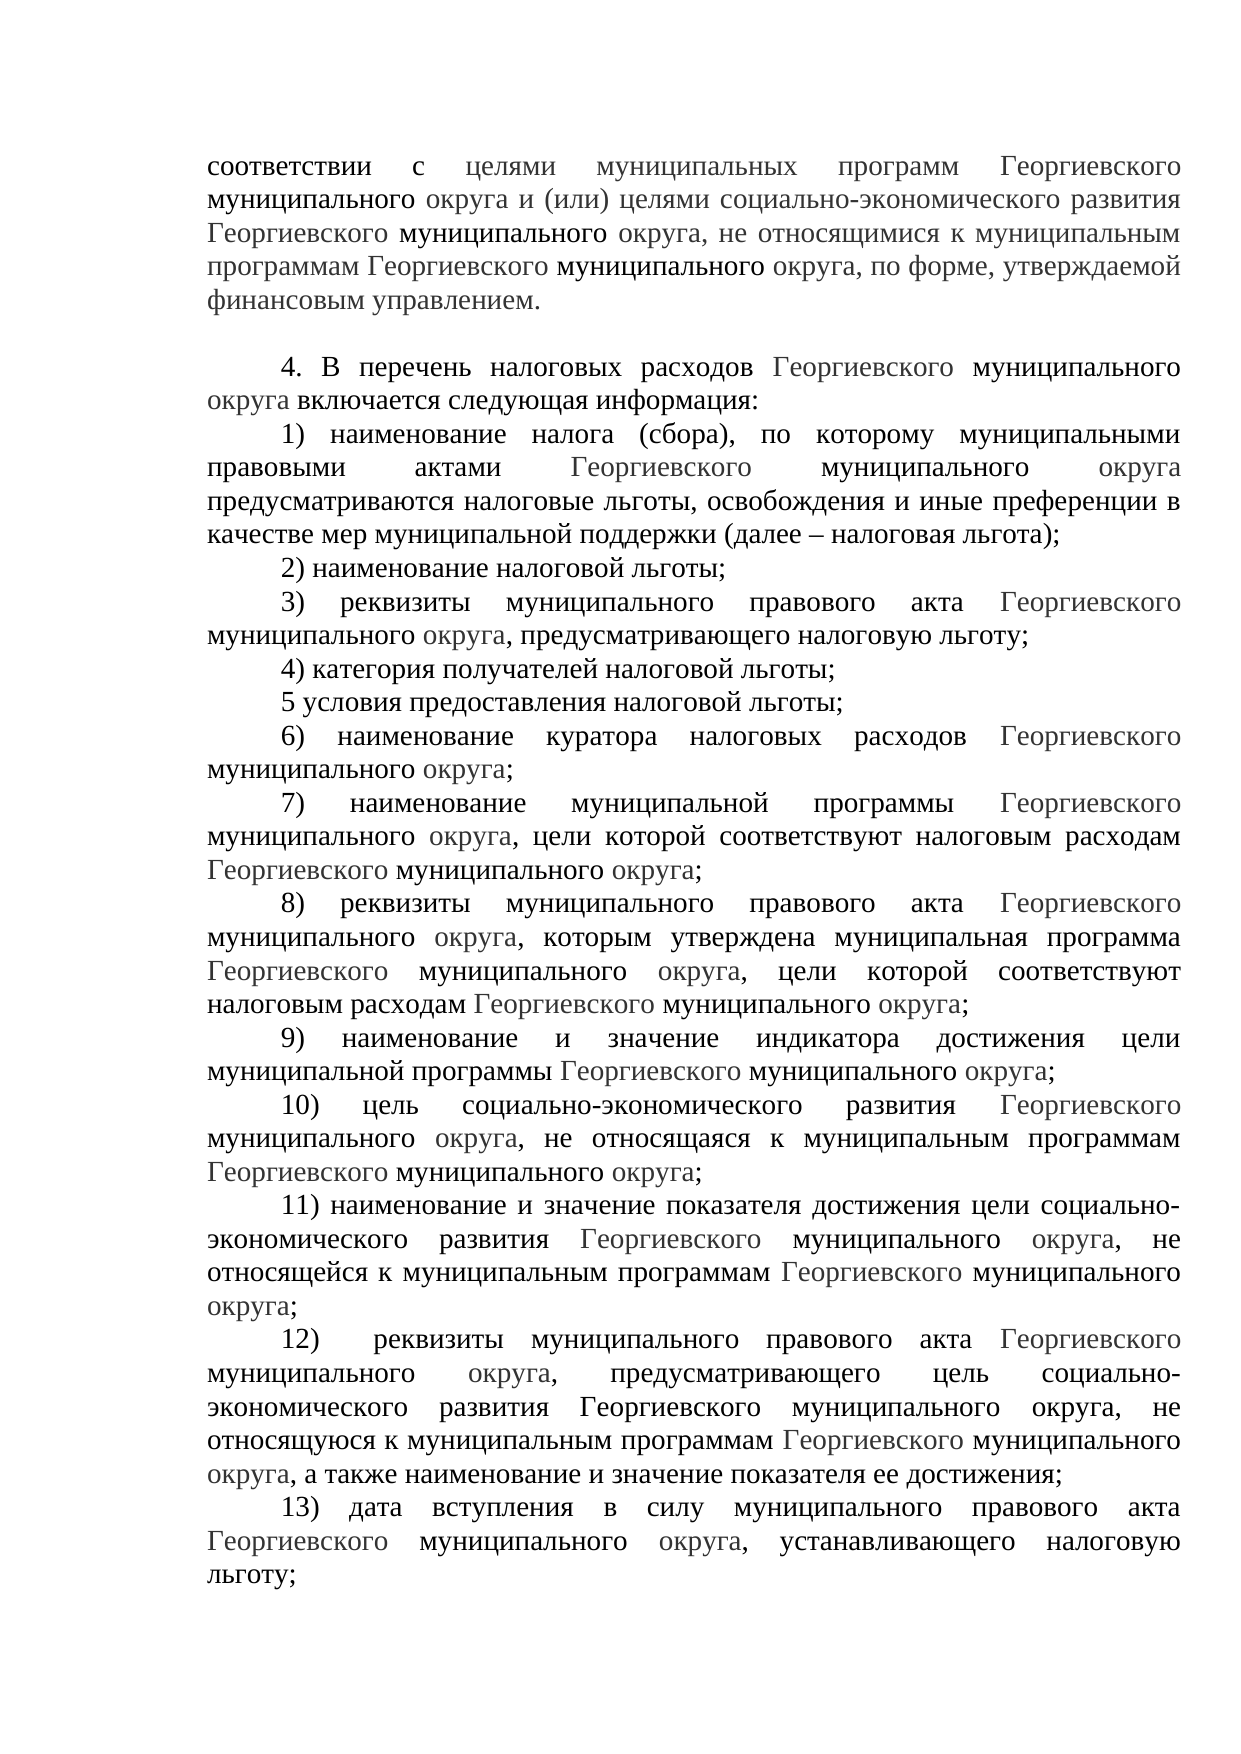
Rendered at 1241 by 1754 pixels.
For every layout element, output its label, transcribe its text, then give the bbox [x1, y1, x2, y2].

text 12) реквизиты муниципального правового акта Георгиевского муниципального округа, предусматривающего цель социально-экономического развития Георгиевского муниципального округа, не относящуюся к муниципальным программам Георгиевского муниципального округа, а также наименование и значение показателя ее достижения; [207, 1322, 1181, 1489]
text 8) реквизиты муниципального правового акта Георгиевского муниципального округа, которым утверждена муниципальная программа Георгиевского муниципального округа, цели которой соответствуют налоговым расходам Георгиевского муниципального округа; [207, 886, 1181, 1020]
text 1) наименование налога (сбора), по которому муниципальными правовыми актами Георгиевского муниципального округа предусматриваются налоговые льготы, освобождения и иные преференции в качестве мер муниципальной поддержки (далее – налоговая льгота); [207, 416, 1181, 550]
text 11) наименование и значение показателя достижения цели социально-экономического развития Георгиевского муниципального округа, не относящейся к муниципальным программам Георгиевского муниципального округа; [207, 1187, 1181, 1322]
text 5 условия предоставления налоговой льготы; [207, 684, 1181, 718]
text 9) наименование и значение индикатора достижения цели муниципальной программы Георгиевского муниципального округа; [207, 1020, 1181, 1087]
text 2) наименование налоговой льготы; [207, 550, 1181, 584]
text 7) наименование муниципальной программы Георгиевского муниципального округа, цели которой соответствуют налоговым расходам Георгиевского муниципального округа; [207, 785, 1181, 886]
text 6) наименование куратора налоговых расходов Георгиевского муниципального округа; [207, 718, 1181, 785]
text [207, 148, 1181, 315]
text 10) цель социально-экономического развития Георгиевского муниципального округа, не относящаяся к муниципальным программам Георгиевского муниципального округа; [207, 1087, 1181, 1187]
text 3) реквизиты муниципального правового акта Георгиевского муниципального округа, предусматривающего налоговую льготу; [207, 584, 1181, 651]
text 4) категория получателей налоговой льготы; [207, 651, 1181, 684]
text 4. В перечень налоговых расходов Георгиевского муниципального округа включается следующая информация: [207, 349, 1181, 416]
text 13) дата вступления в силу муниципального правового акта Георгиевского муниципального округа, устанавливающего налоговую льготу; [207, 1489, 1181, 1590]
